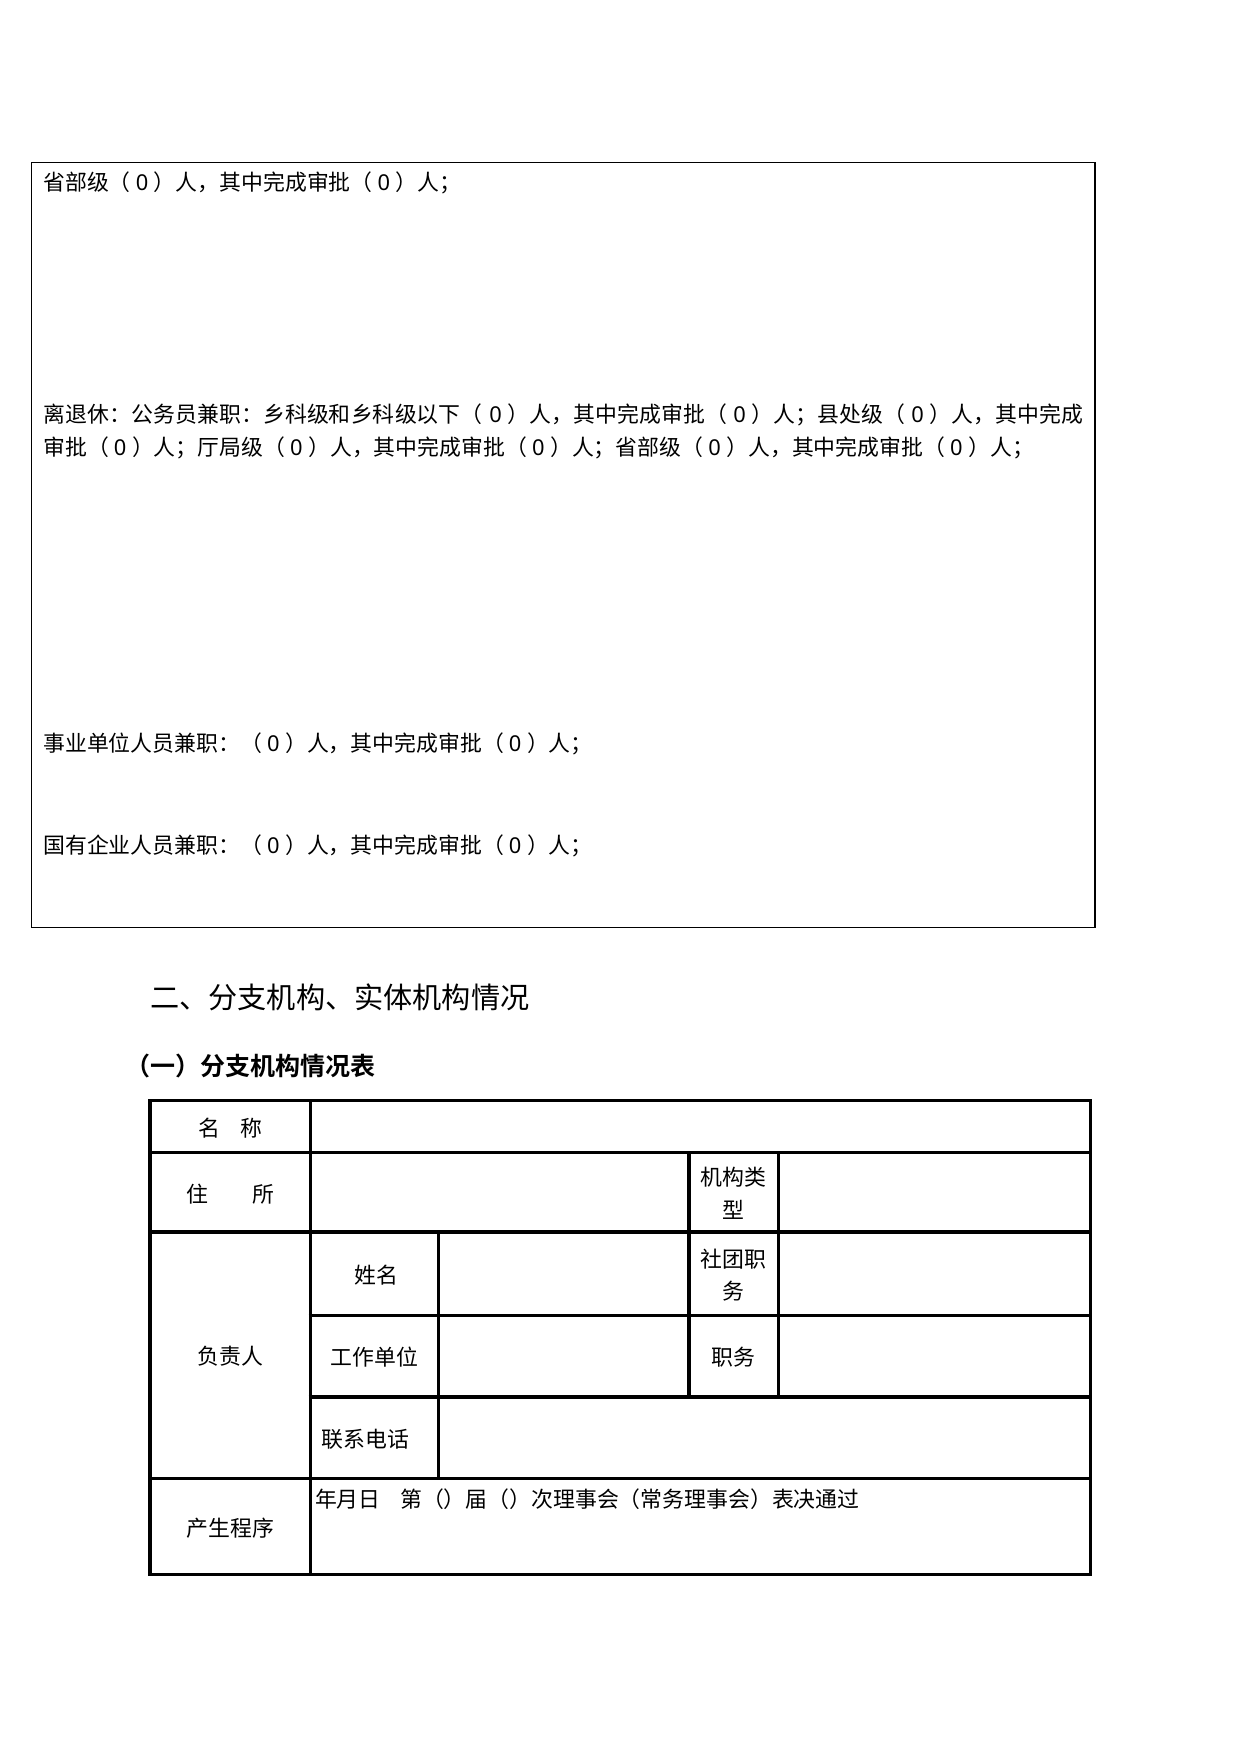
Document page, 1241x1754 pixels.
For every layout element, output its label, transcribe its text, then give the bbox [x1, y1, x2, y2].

table_cell [312, 1154, 687, 1230]
table_cell [440, 1317, 687, 1395]
table_cell 联系电话 [312, 1399, 437, 1477]
text （一）分支机构情况表 [117, 1030, 1098, 1099]
table_cell 职务 [691, 1317, 777, 1395]
table_cell 离退休：公务员兼职：乡科级和乡科级以下（ 0 ）人，其中完成审批（ 0 ）人；县处级（ 0 ）人，其中完成审批（ 0 ）人；厅局级（ 0 ）人，其中完成审批（ 0 ）人；省部级（ 0 ）人，其中完成审批（ 0 ）人； [32, 395, 1094, 724]
table_cell 工作单位 [312, 1317, 437, 1395]
table_cell [440, 1399, 1089, 1477]
table_cell 国有企业人员兼职：（ 0 ）人，其中完成审批（ 0 ）人； [32, 826, 1094, 927]
table_cell [780, 1317, 1089, 1395]
table_header [312, 1102, 1089, 1151]
table_cell 负责人 [152, 1234, 309, 1477]
table_cell 住 所 [152, 1154, 309, 1230]
table_cell [780, 1234, 1089, 1314]
table_cell 机构类型 [691, 1154, 777, 1230]
table_cell 事业单位人员兼职：（ 0 ）人，其中完成审批（ 0 ）人； [32, 724, 1094, 826]
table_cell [32, 163, 1094, 395]
table_cell 社团职务 [691, 1234, 777, 1314]
table_cell 产生程序 [152, 1480, 309, 1573]
table_cell 姓名 [312, 1234, 437, 1314]
table_cell 年月日 第（）届（）次理事会（常务理事会）表决通过 [312, 1480, 1089, 1573]
table_cell [440, 1234, 687, 1314]
table_cell [780, 1154, 1089, 1230]
table_header 名 称 [152, 1102, 309, 1151]
text 二、分支机构、实体机构情况 [142, 961, 1098, 1030]
